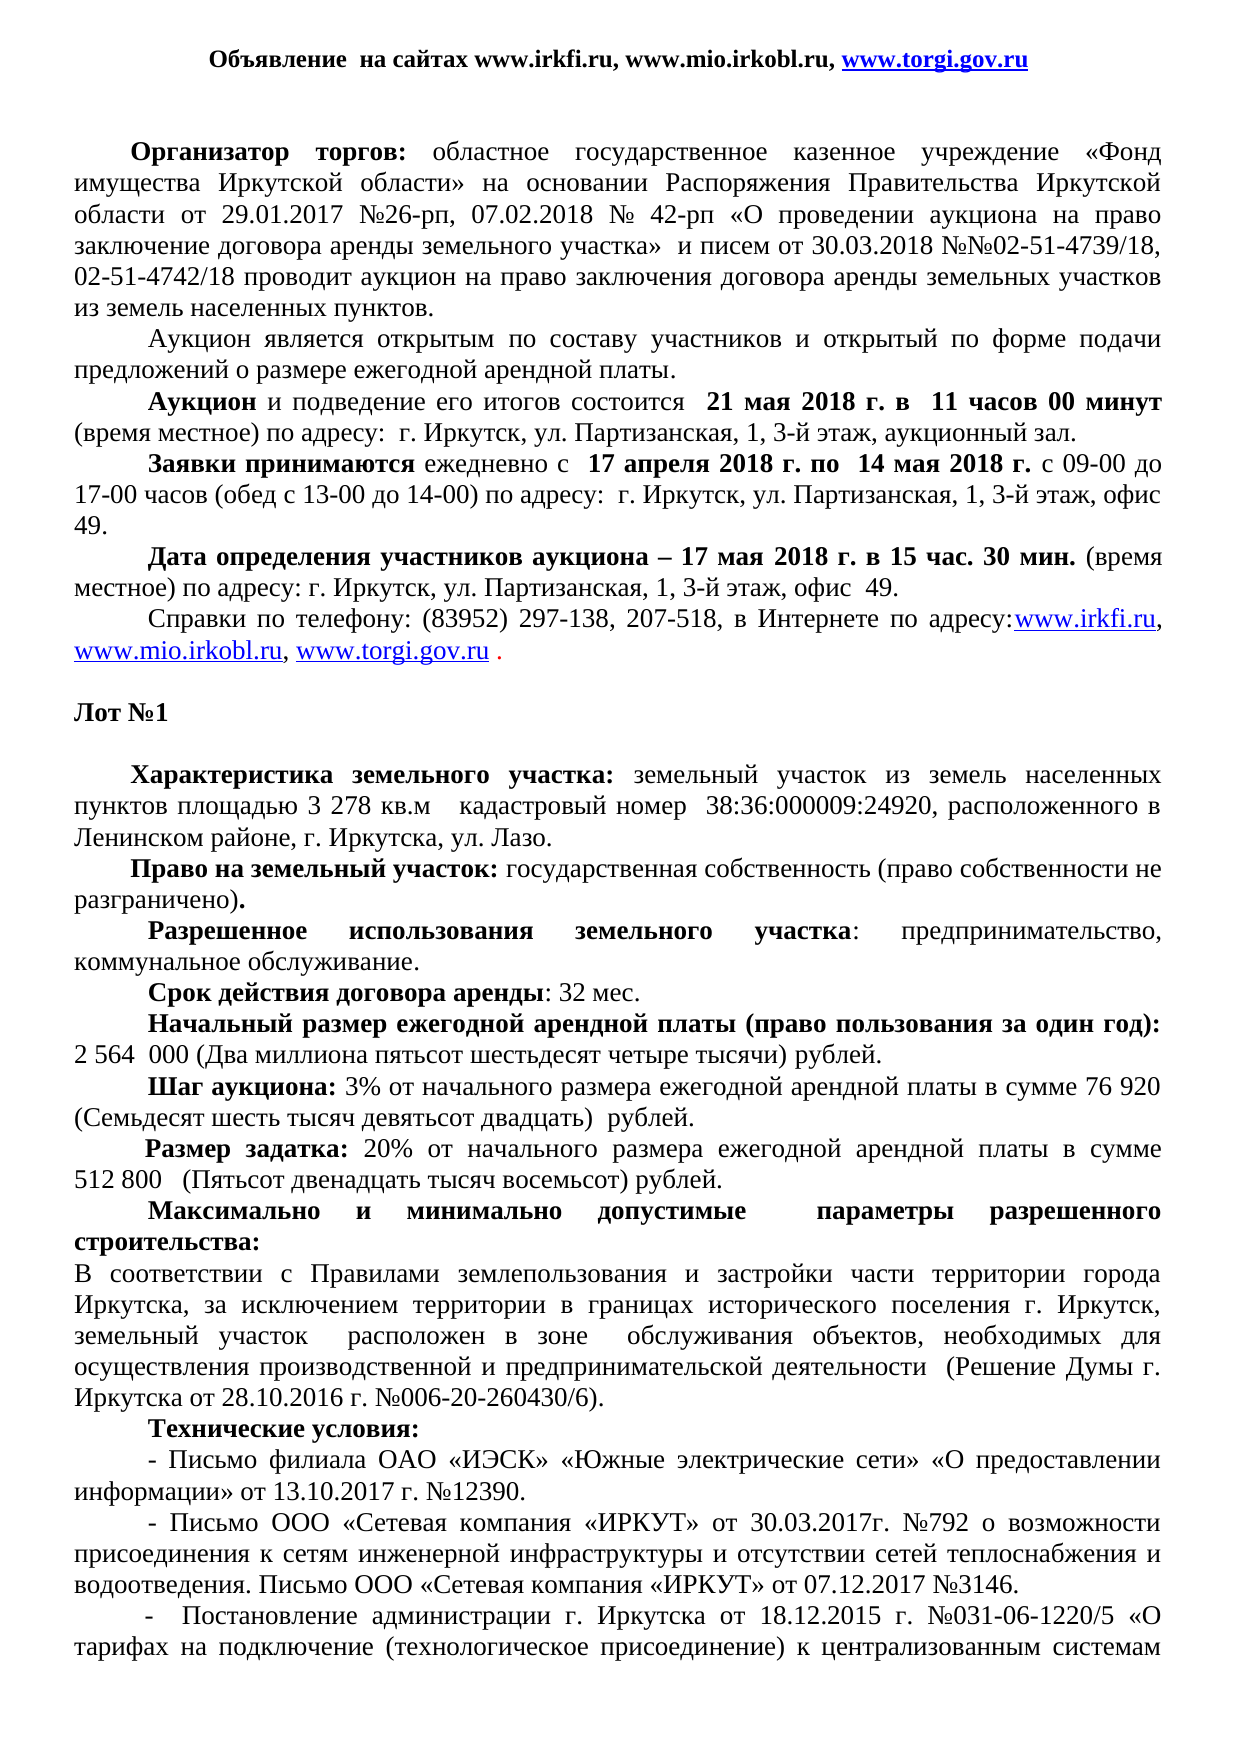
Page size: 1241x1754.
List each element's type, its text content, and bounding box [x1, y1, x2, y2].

text - Письмо филиала ОАО «ИЭСК» «Южные электрические сети» «О предоставлении информации» от 13.10.2017 г. №12390. [74, 1443, 1162, 1506]
title Аукцион является открытым по составу участников и открытый по форме подачи предложений о размере ежегодной арендной платы. [74, 322, 1162, 384]
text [74, 1599, 1162, 1662]
title Право на земельный участок: государственная собственность (право собственности не разграничено). [74, 852, 1162, 914]
text Шаг аукциона: 3% от начального размера ежегодной арендной платы в сумме 76 920 (Семьдесят шесть тысяч девятьсот двадцать) рублей. [74, 1070, 1162, 1132]
title Заявки принимаются ежедневно с 17 апреля 2018 г. по 14 мая 2018 г. с 09-00 до 17-00 часов (обед с 13-00 до 14-00) по адресу: г. Иркутск, ул. Партизанская, 1, 3-й этаж, офис 49. [74, 447, 1162, 540]
text Максимально и минимально допустимые параметры разрешенного строительства: [74, 1194, 1162, 1257]
text Размер задатка: 20% от начального размера ежегодной арендной платы в сумме 512 800 (Пятьсот двенадцать тысяч восемьсот) рублей. [74, 1132, 1162, 1194]
text Лот №1 [74, 696, 1162, 727]
title Аукцион и подведение его итогов состоится 21 мая 2018 г. в 11 часов 00 минут (время местное) по адресу: г. Иркутск, ул. Партизанская, 1, 3-й этаж, аукционный зал. [74, 384, 1162, 447]
title Справки по телефону: (83952) 297-138, 207-518, в Интернете по адресу:www.irkfi.ru, www.mio.irkobl.ru, www.torgi.gov.ru . [74, 603, 1162, 665]
text В соответствии с Правилами землепользования и застройки части территории города Иркутска, за исключением территории в границах исторического поселения г. Иркутск, земельный участок расположен в зоне обслуживания объектов, необходимых для осуществления производственной и предпринимательской деятельности (Решение Думы г. Иркутска от 28.10.2016 г. №006-20-260430/6). [74, 1257, 1162, 1412]
text Объявление на сайтах www.irkfi.ru, www.mio.irkobl.ru, www.torgi.gov.ru [74, 44, 1162, 73]
text - Письмо ООО «Сетевая компания «ИРКУТ» от 30.03.2017г. №792 о возможности присоединения к сетям инженерной инфраструктуры и отсутствии сетей теплоснабжения и водоотведения. Письмо ООО «Сетевая компания «ИРКУТ» от 07.12.2017 №3146. [74, 1506, 1162, 1599]
text Организатор торгов: областное государственное казенное учреждение «Фонд имущества Иркутской области» на основании Распоряжения Правительства Иркутской области от 29.01.2017 №26-рп, 07.02.2018 № 42-рп «О проведении аукциона на право заключение договора аренды земельного участка» и писем от 30.03.2018 №№02-51-4739/18, 02-51-4742/18 проводит аукцион на право заключения договора аренды земельных участков из земель населенных пунктов. [74, 135, 1162, 322]
text Начальный размер ежегодной арендной платы (право пользования за один год): 2 564_000 (Два миллиона пятьсот шестьдесят четыре тысячи) рублей. [74, 1007, 1162, 1070]
text Технические условия: [74, 1412, 1162, 1443]
title Характеристика земельного участка: земельный участок из земель населенных пунктов площадью 3 278 кв.м кадастровый номер 38:36:000009:24920, расположенного в Ленинском районе, г. Иркутска, ул. Лазо. [74, 758, 1162, 852]
title Дата определения участников аукциона – 17 мая 2018 г. в 15 час. 30 мин. (время местное) по адресу: г. Иркутск, ул. Партизанская, 1, 3-й этаж, офис 49. [74, 540, 1162, 603]
text Разрешенное использования земельного участка: предпринимательство, коммунальное обслуживание. [74, 914, 1162, 976]
text Срок действия договора аренды: 32 мес. [74, 976, 1162, 1007]
